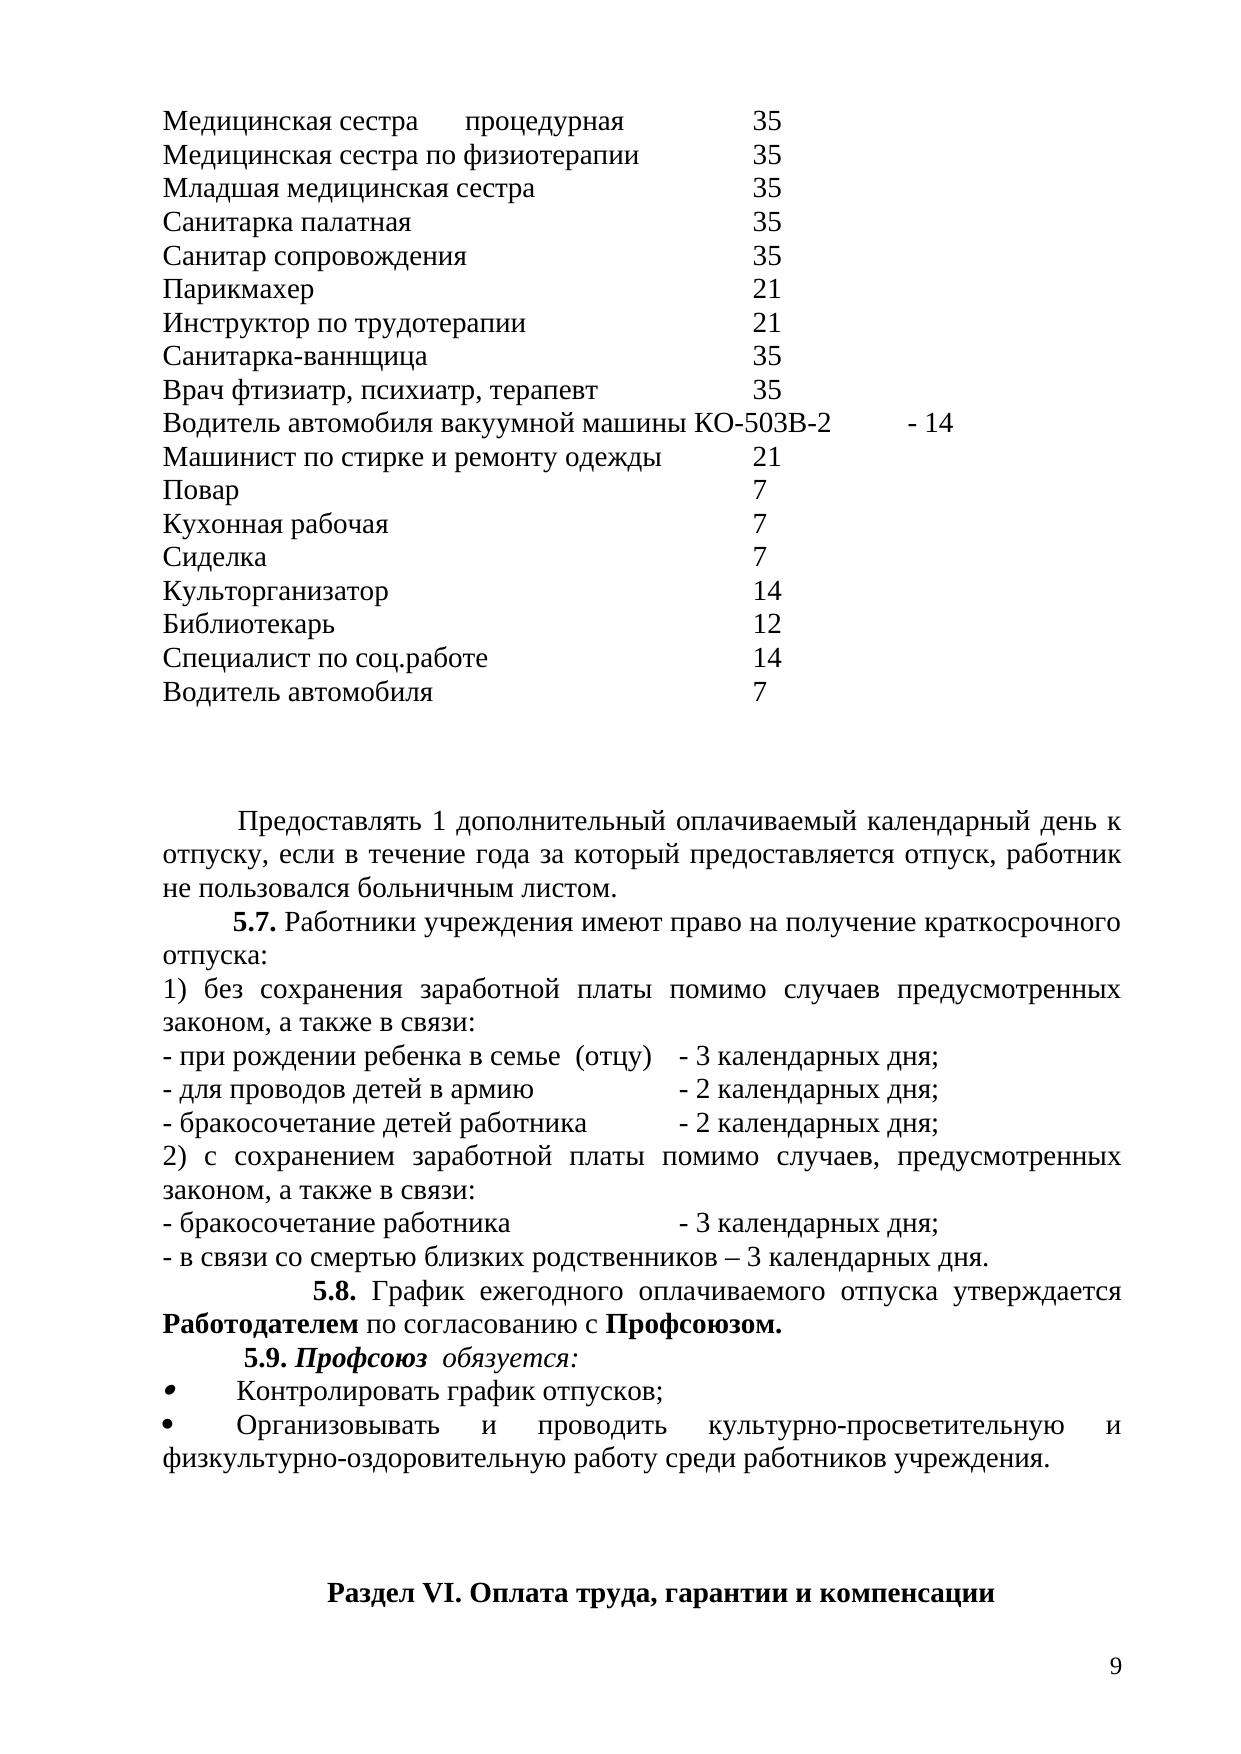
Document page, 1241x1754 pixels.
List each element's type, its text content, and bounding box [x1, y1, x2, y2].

text Медицинская сестра процедурная 35 [162, 103, 1122, 137]
text Санитар сопровождения 35 [162, 238, 1122, 271]
text Младшая медицинская сестра 35 [162, 171, 1122, 204]
text Культорганизатор 14 [162, 573, 1122, 607]
list Организовывать и проводить культурно-просветительную и физкультурно-оздоровительную работу среди работников учреждения. [162, 1407, 1122, 1474]
text Врач фтизиатр, психиатр, терапевт 35 [162, 372, 1122, 405]
list Контролировать график отпусков; [162, 1373, 1122, 1407]
text Специалист по соц.работе 14 [162, 640, 1122, 674]
text Предоставлять 1 дополнительный оплачиваемый календарный день к отпуску, если в течение года за который предоставляется отпуск, работник не пользовался больничным листом. [162, 803, 1122, 904]
text Санитарка-ваннщица 35 [162, 338, 1122, 372]
text Машинист по стирке и ремонту одежды 21 [162, 439, 1122, 472]
text Раздел VΙ. Оплата труда, гарантии и компенсации [200, 1575, 1122, 1608]
text Сиделка 7 [162, 539, 1122, 573]
text 5.7. Работники учреждения имеют право на получение краткосрочного отпуска: [162, 904, 1122, 971]
text Инструктор по трудотерапии 21 [162, 305, 1122, 338]
text Парикмахер 21 [162, 271, 1122, 305]
text Водитель автомобиля 7 [162, 674, 1122, 707]
text - бракосочетание детей работника - 2 календарных дня; [162, 1105, 1122, 1138]
text Библиотекарь 12 [162, 607, 1122, 640]
text Кухонная рабочая 7 [162, 506, 1122, 539]
text Повар 7 [162, 472, 1122, 506]
text - при рождении ребенка в семье (отцу) - 3 календарных дня; [162, 1038, 1122, 1071]
text - бракосочетание работника - 3 календарных дня; [162, 1206, 1122, 1239]
text Водитель автомобиля вакуумной машины КО-503В-2 - 14 [162, 405, 1122, 439]
text 5.9. Профсоюз обязуется: [148, 1340, 1122, 1373]
text Медицинская сестра по физиотерапии 35 [162, 137, 1122, 171]
text - для проводов детей в армию - 2 календарных дня; [162, 1071, 1122, 1105]
text 1) без сохранения заработной платы помимо случаев предусмотренных законом, а также в связи: [162, 971, 1122, 1038]
text 2) с сохранением заработной платы помимо случаев, предусмотренных законом, а также в связи: [162, 1138, 1122, 1206]
text Санитарка палатная 35 [162, 204, 1122, 238]
text 5.8. График ежегодного оплачиваемого отпуска утверждается Работодателем по согласованию с Профсоюзом. [162, 1273, 1122, 1340]
text - в связи со смертью близких родственников – 3 календарных дня. [162, 1239, 1122, 1273]
